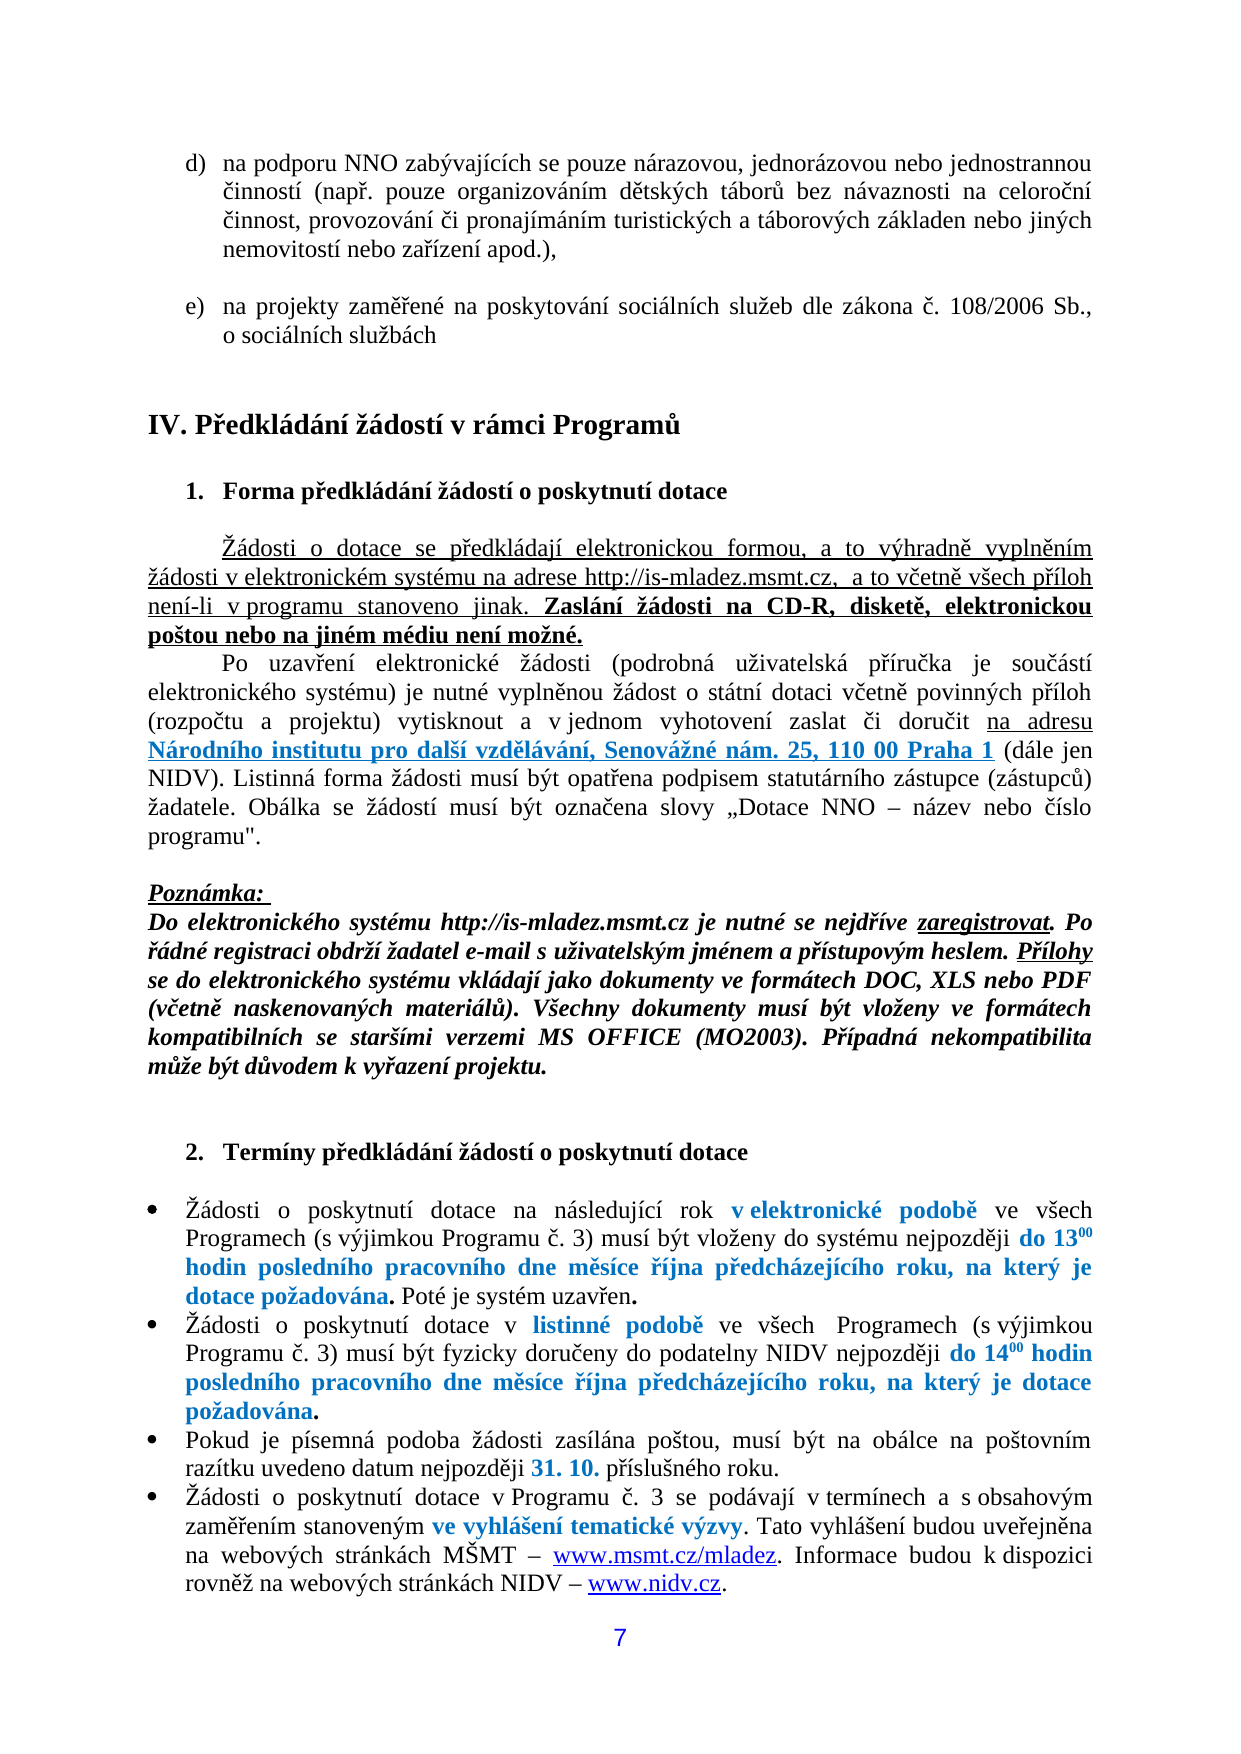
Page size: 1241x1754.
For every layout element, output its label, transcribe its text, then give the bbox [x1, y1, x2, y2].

text Žádosti o dotace se předkládají elektronickou formou, a to výhradně vyplněním žádosti v elektronickém systému na adrese http://is-mladez.msmt.cz, a to včetně všech příloh není-li v programu stanoveno jinak. Zaslání žádosti na CD-R, disketě, elektronickou poštou nebo na jiném médiu není možné. [148, 533, 1093, 587]
list Pokud je písemná podoba žádosti zasílána poštou, musí být na obálce na poštovním razítku uvedeno datum nejpozději 31. 10. příslušného roku. [148, 1425, 1093, 1482]
list Žádosti o poskytnutí dotace na následující rok v elektronické podobě ve všech Programech (s výjimkou Programu č. 3) musí být vloženy do systému nejpozději do 1300 hodin posledního pracovního dne měsíce října předcházejícího roku, na který je dotace požadována. Poté je systém uzavřen. [148, 1195, 1093, 1310]
list Žádosti o poskytnutí dotace v Programu č. 3 se podávají v termínech a s obsahovým zaměřením stanoveným ve vyhlášení tematické výzvy. Tato vyhlášení budou uveřejněna na webových stránkách MŠMT – www.msmt.cz/mladez. Informace budou k dispozici rovněž na webových stránkách NIDV – www.nidv.cz. [148, 1482, 1093, 1597]
text Do elektronického systému http://is-mladez.msmt.cz je nutné se nejdříve zaregistrovat. Po řádné registraci obdrží žadatel e-mail s uživatelským jménem a přístupovým heslem. Přílohy se do elektronického systému vkládají jako dokumenty ve formátech DOC, XLS nebo PDF (včetně naskenovaných materiálů). Všechny dokumenty musí být vloženy ve formátech kompatibilních se staršími verzemi MS OFFICE (MO2003). Případná nekompatibilita může být důvodem k vyřazení projektu. [148, 907, 1093, 1080]
list na podporu NNO zabývajících se pouze nárazovou, jednorázovou nebo jednostrannou činností (např. pouze organizováním dětských táborů bez návaznosti na celoroční činnost, provozování či pronajímáním turistických a táborových základen nebo jiných nemovitostí nebo zařízení apod.), [185, 148, 1093, 263]
text Žádosti o dotace se předkládají elektronickou formou, a to výhradně vyplněním žádosti v elektronickém systému na adrese http://is-mladez.msmt.cz, a to včetně všech příloh není-li v programu stanoveno jinak. Zaslání žádosti na CD-R, disketě, elektronickou poštou nebo na jiném médiu není možné. [148, 617, 1093, 648]
subtitle IV. Předkládání žádostí v rámci Programů [148, 407, 1093, 441]
list na projekty zaměřené na poskytování sociálních služeb dle zákona č. 108/2006 Sb., o sociálních službách [185, 291, 1093, 349]
list Forma předkládání žádostí o poskytnutí dotace [185, 476, 1093, 505]
text Po uzavření elektronické žádosti (podrobná uživatelská příručka je součástí elektronického systému) je nutné vyplněnou žádost o státní dotaci včetně povinných příloh (rozpočtu a projektu) vytisknout a v jednom vyhotovení zaslat či doručit na adresu Národního institutu pro další vzdělávání, Senovážné nám. 25, 110 00 Praha 1 (dále jen NIDV). Listinná forma žádosti musí být opatřena podpisem statutárního zástupce (zástupců) žadatele. Obálka se žádostí musí být označena slovy „Dotace NNO – název nebo číslo programu". [148, 648, 1093, 850]
text Poznámka: [148, 878, 1093, 907]
list Žádosti o poskytnutí dotace v listinné podobě ve všech Programech (s výjimkou Programu č. 3) musí být fyzicky doručeny do podatelny NIDV nejpozději do 1400 hodin posledního pracovního dne měsíce října předcházejícího roku, na který je dotace požadována. [148, 1310, 1093, 1425]
text Žádosti o dotace se předkládají elektronickou formou, a to výhradně vyplněním žádosti v elektronickém systému na adrese http://is-mladez.msmt.cz, a to včetně všech příloh není-li v programu stanoveno jinak. Zaslání žádosti na CD-R, disketě, elektronickou poštou nebo na jiném médiu není možné. [148, 589, 1093, 616]
list Termíny předkládání žádostí o poskytnutí dotace [185, 1137, 1093, 1166]
